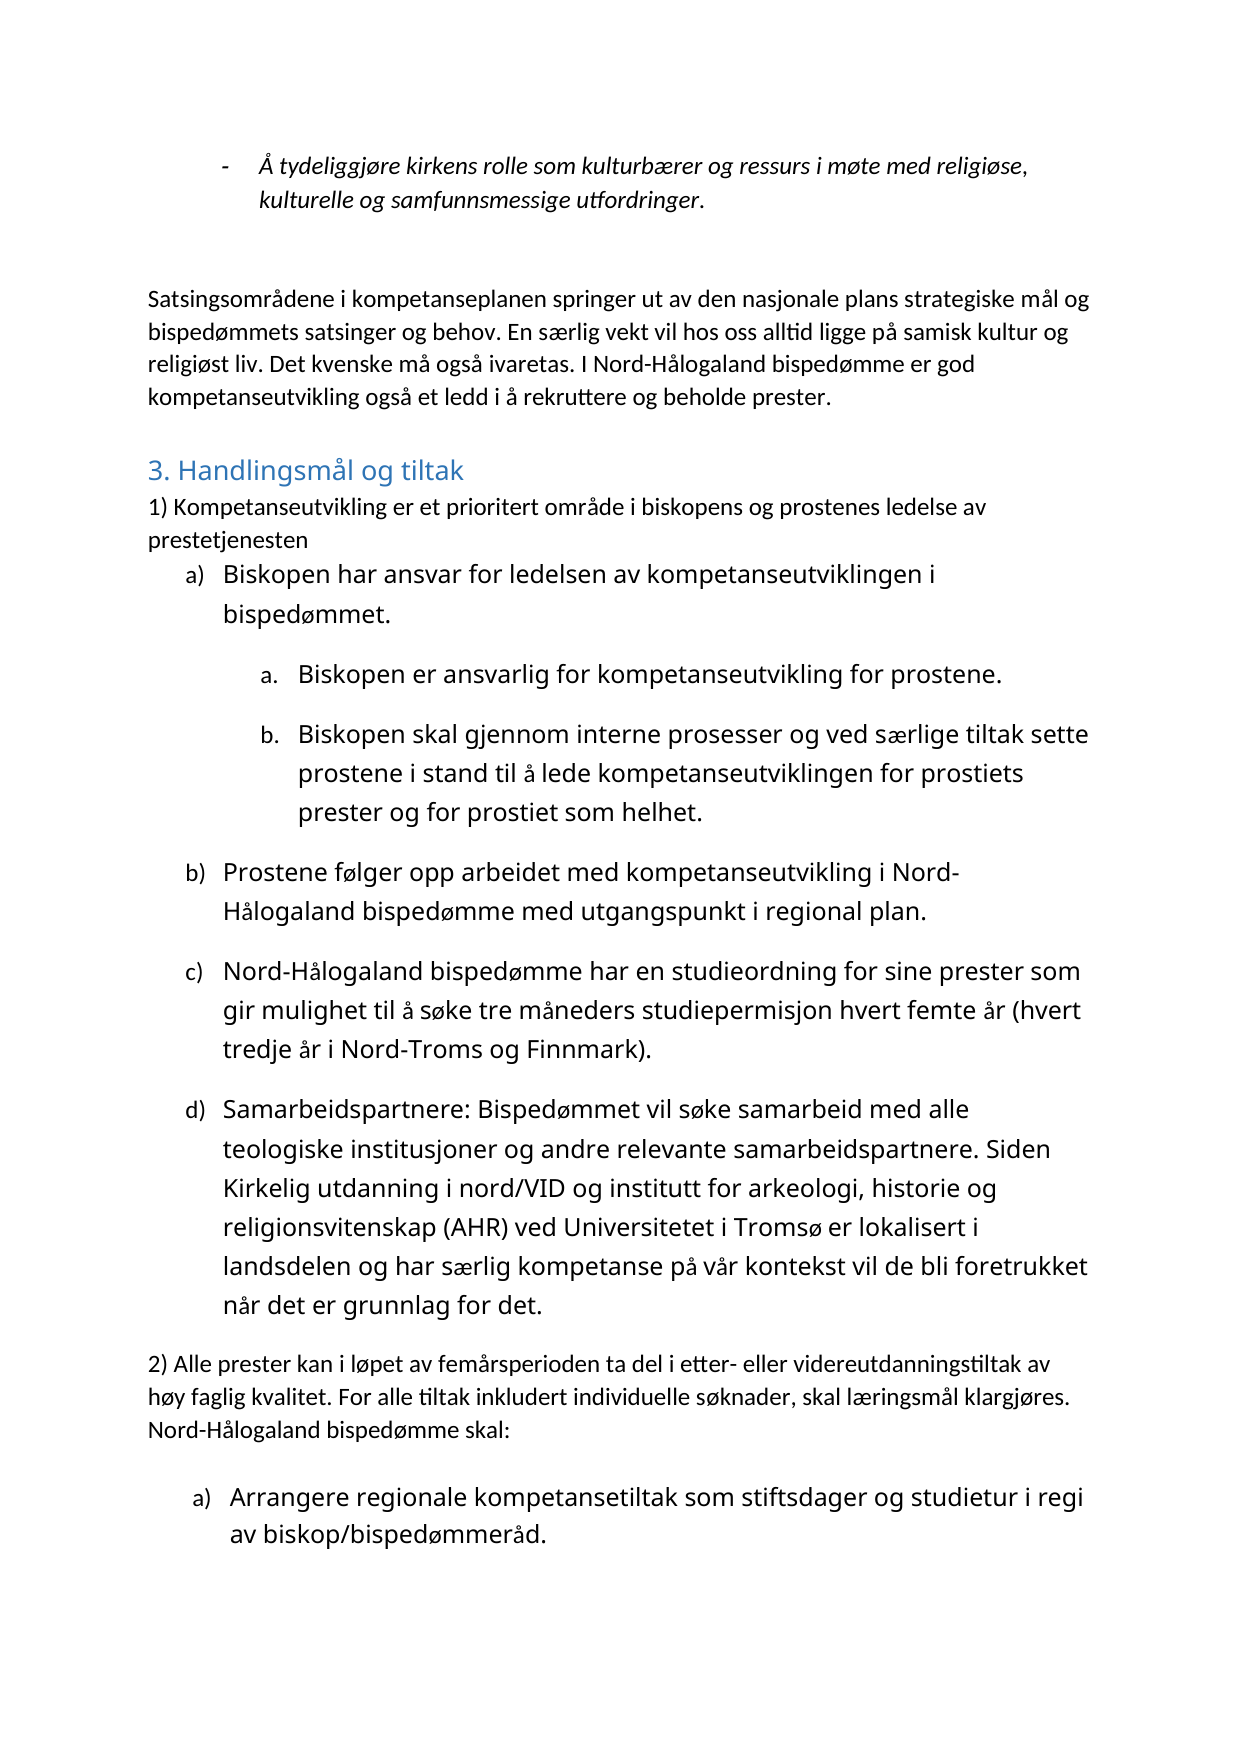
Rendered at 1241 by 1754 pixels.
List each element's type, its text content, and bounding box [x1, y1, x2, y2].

list Samarbeidspartnere: Bispedømmet vil søke samarbeid med alle teologiske institusjoner og andre relevante samarbeidspartnere. Siden Kirkelig utdanning i nord/VID og institutt for arkeologi, historie og religionsvitenskap (AHR) ved Universitetet i Tromsø er lokalisert i landsdelen og har særlig kompetanse på vår kontekst vil de bli foretrukket når det er grunnlag for det. [185, 1092, 1093, 1322]
text 2) Alle prester kan i løpet av femårsperioden ta del i etter- eller videreutdanningstiltak av høy faglig kvalitet. For alle tiltak inkludert individuelle søknader, skal læringsmål klargjøres. Nord-Hålogaland bispedømme skal: [148, 1348, 1093, 1444]
list Prostene følger opp arbeidet med kompetanseutvikling i Nord-Hålogaland bispedømme med utgangspunkt i regional plan. [185, 855, 1093, 928]
list Biskopen har ansvar for ledelsen av kompetanseutviklingen i bispedømmet. [185, 557, 1093, 630]
list Biskopen er ansvarlig for kompetanseutvikling for prostene. [260, 656, 1093, 690]
list Nord-Hålogaland bispedømme har en studieordning for sine prester som gir mulighet til å søke tre måneders studiepermisjon hvert femte år (hvert tredje år i Nord-Troms og Finnmark). [185, 954, 1093, 1066]
text Satsingsområdene i kompetanseplanen springer ut av den nasjonale plans strategiske mål og bispedømmets satsinger og behov. En særlig vekt vil hos oss alltid ligge på samisk kultur og religiøst liv. Det kvenske må også ivaretas. I Nord-Hålogaland bispedømme er god kompetanseutvikling også et ledd i å rekruttere og beholde prester. [148, 283, 1093, 412]
list Å tydeliggjøre kirkens rolle som kulturbærer og ressurs i møte med religiøse, kulturelle og samfunnsmessige utfordringer. [221, 148, 1093, 214]
list Biskopen skal gjennom interne prosesser og ved særlige tiltak sette prostene i stand til å lede kompetanseutviklingen for prostiets prester og for prostiet som helhet. [260, 716, 1093, 829]
subtitle 3. Handlingsmål og tiltak [148, 452, 1093, 488]
text 1) Kompetanseutvikling er et prioritert område i biskopens og prostenes ledelse av prestetjenesten [148, 491, 1093, 555]
list Arrangere regionale kompetansetiltak som stiftsdager og studietur i regi av biskop/bispedømmeråd. [192, 1480, 1093, 1551]
